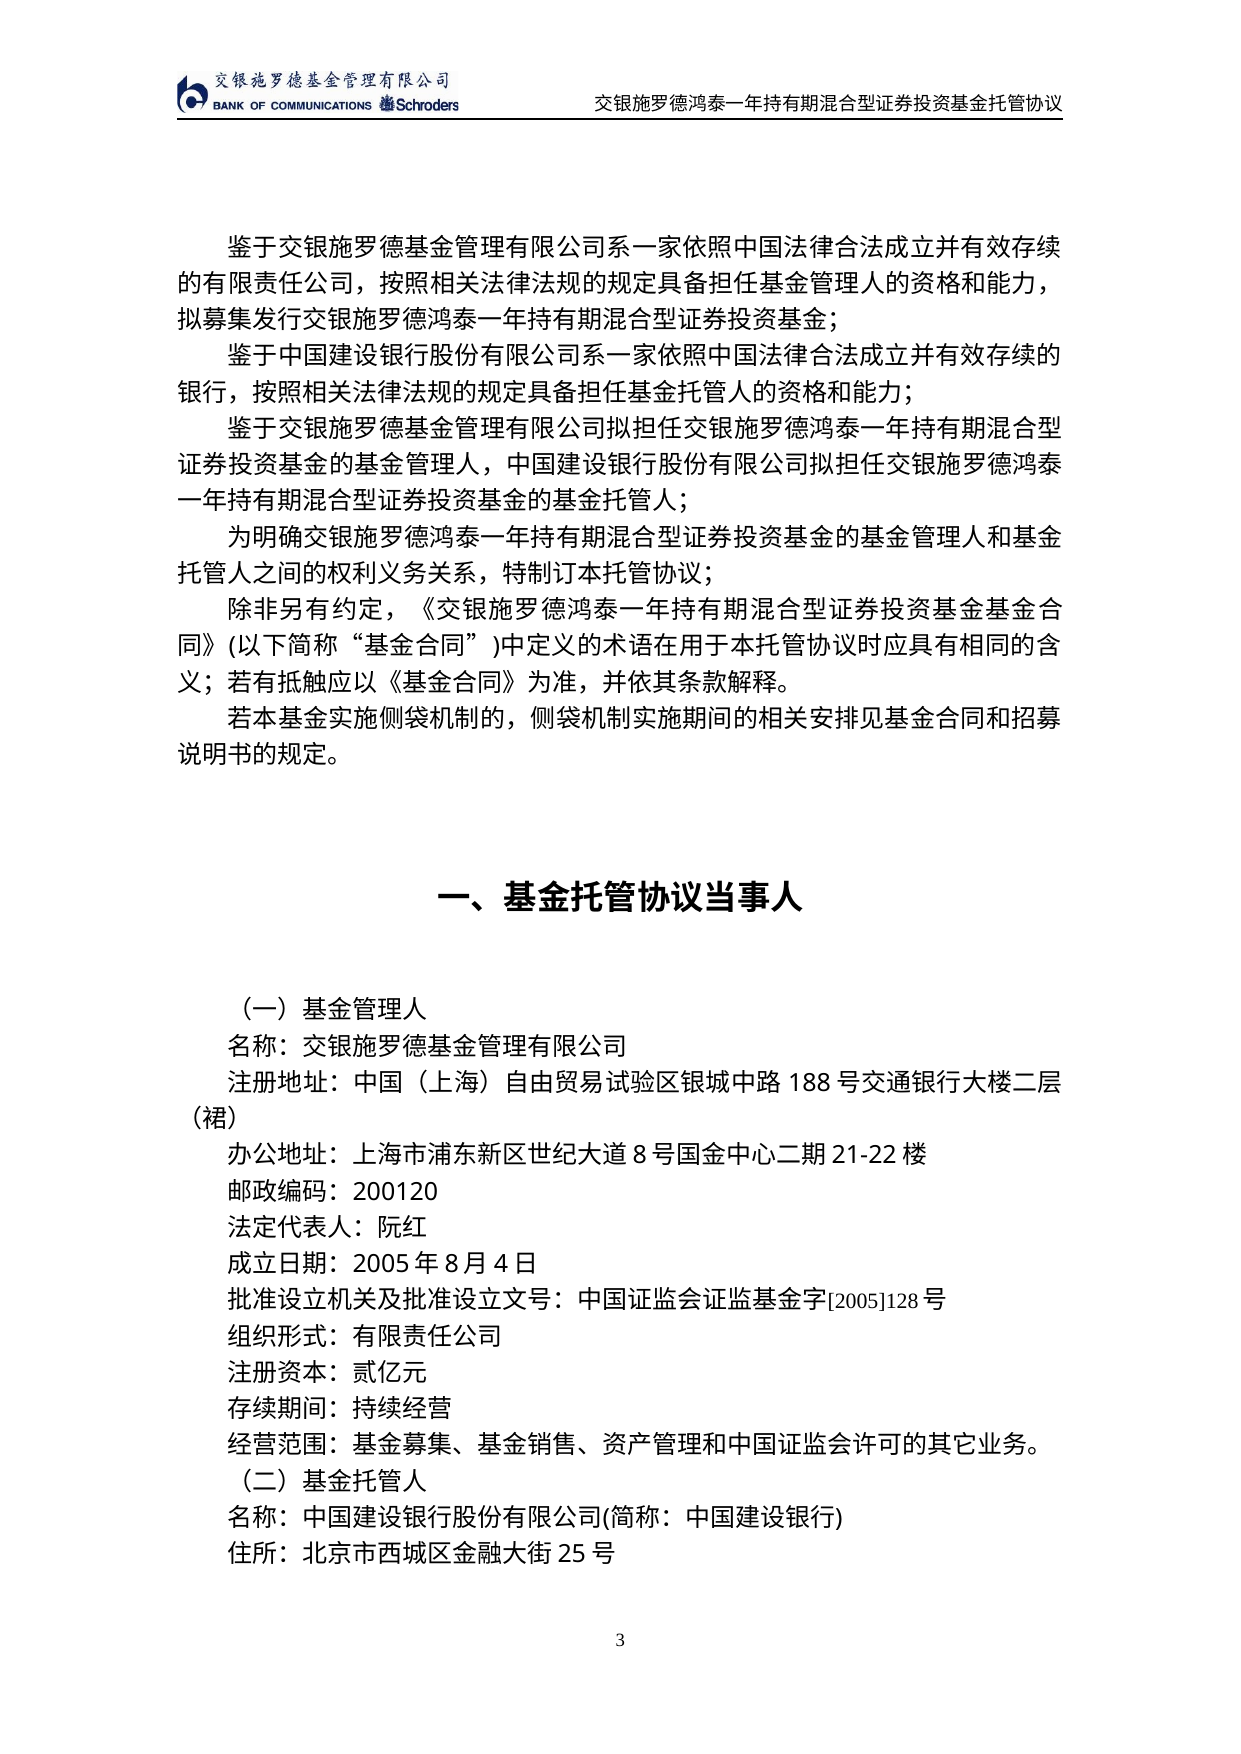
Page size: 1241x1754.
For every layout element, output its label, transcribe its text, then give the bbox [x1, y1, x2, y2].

text 批准设立机关及批准设立文号：中国证监会证监基金字[2005]128号 [177, 1280, 1063, 1316]
text 名称：交银施罗德基金管理有限公司 [177, 1026, 1063, 1062]
text 法定代表人：阮红 [177, 1207, 1063, 1244]
text 办公地址：上海市浦东新区世纪大道8号国金中心二期21-22楼 [177, 1135, 1063, 1171]
text 鉴于交银施罗德基金管理有限公司系一家依照中国法律合法成立并有效存续的有限责任公司，按照相关法律法规的规定具备担任基金管理人的资格和能力，拟募集发行交银施罗德鸿泰一年持有期混合型证券投资基金； [177, 227, 1063, 336]
text 除非另有约定，《交银施罗德鸿泰一年持有期混合型证券投资基金基金合同》(以下简称“基金合同”)中定义的术语在用于本托管协议时应具有相同的含义；若有抵触应以《基金合同》为准，并依其条款解释。 [177, 589, 1063, 698]
text 鉴于中国建设银行股份有限公司系一家依照中国法律合法成立并有效存续的银行，按照相关法律法规的规定具备担任基金托管人的资格和能力； [177, 336, 1063, 408]
text 注册资本：贰亿元 [177, 1352, 1063, 1389]
picture [177, 71, 459, 113]
text 经营范围：基金募集、基金销售、资产管理和中国证监会许可的其它业务。 [177, 1425, 1063, 1461]
text 鉴于交银施罗德基金管理有限公司拟担任交银施罗德鸿泰一年持有期混合型证券投资基金的基金管理人，中国建设银行股份有限公司拟担任交银施罗德鸿泰一年持有期混合型证券投资基金的基金托管人； [177, 408, 1063, 517]
text 成立日期：2005年8月4日 [177, 1244, 1063, 1280]
text 邮政编码：200120 [177, 1171, 1063, 1207]
text （一）基金管理人 [177, 990, 1063, 1026]
text 若本基金实施侧袋机制的，侧袋机制实施期间的相关安排见基金合同和招募说明书的规定。 [177, 698, 1063, 771]
text 名称：中国建设银行股份有限公司(简称：中国建设银行) [177, 1497, 1063, 1534]
text 注册地址：中国（上海）自由贸易试验区银城中路188号交通银行大楼二层（裙） [177, 1062, 1063, 1135]
text 住所：北京市西城区金融大街25号 [177, 1534, 1063, 1570]
text 为明确交银施罗德鸿泰一年持有期混合型证券投资基金的基金管理人和基金托管人之间的权利义务关系，特制订本托管协议； [177, 517, 1063, 589]
text （二）基金托管人 [177, 1461, 1063, 1497]
text 组织形式：有限责任公司 [177, 1316, 1063, 1352]
subtitle 一、基金托管协议当事人 [177, 863, 1063, 928]
text 存续期间：持续经营 [177, 1389, 1063, 1425]
